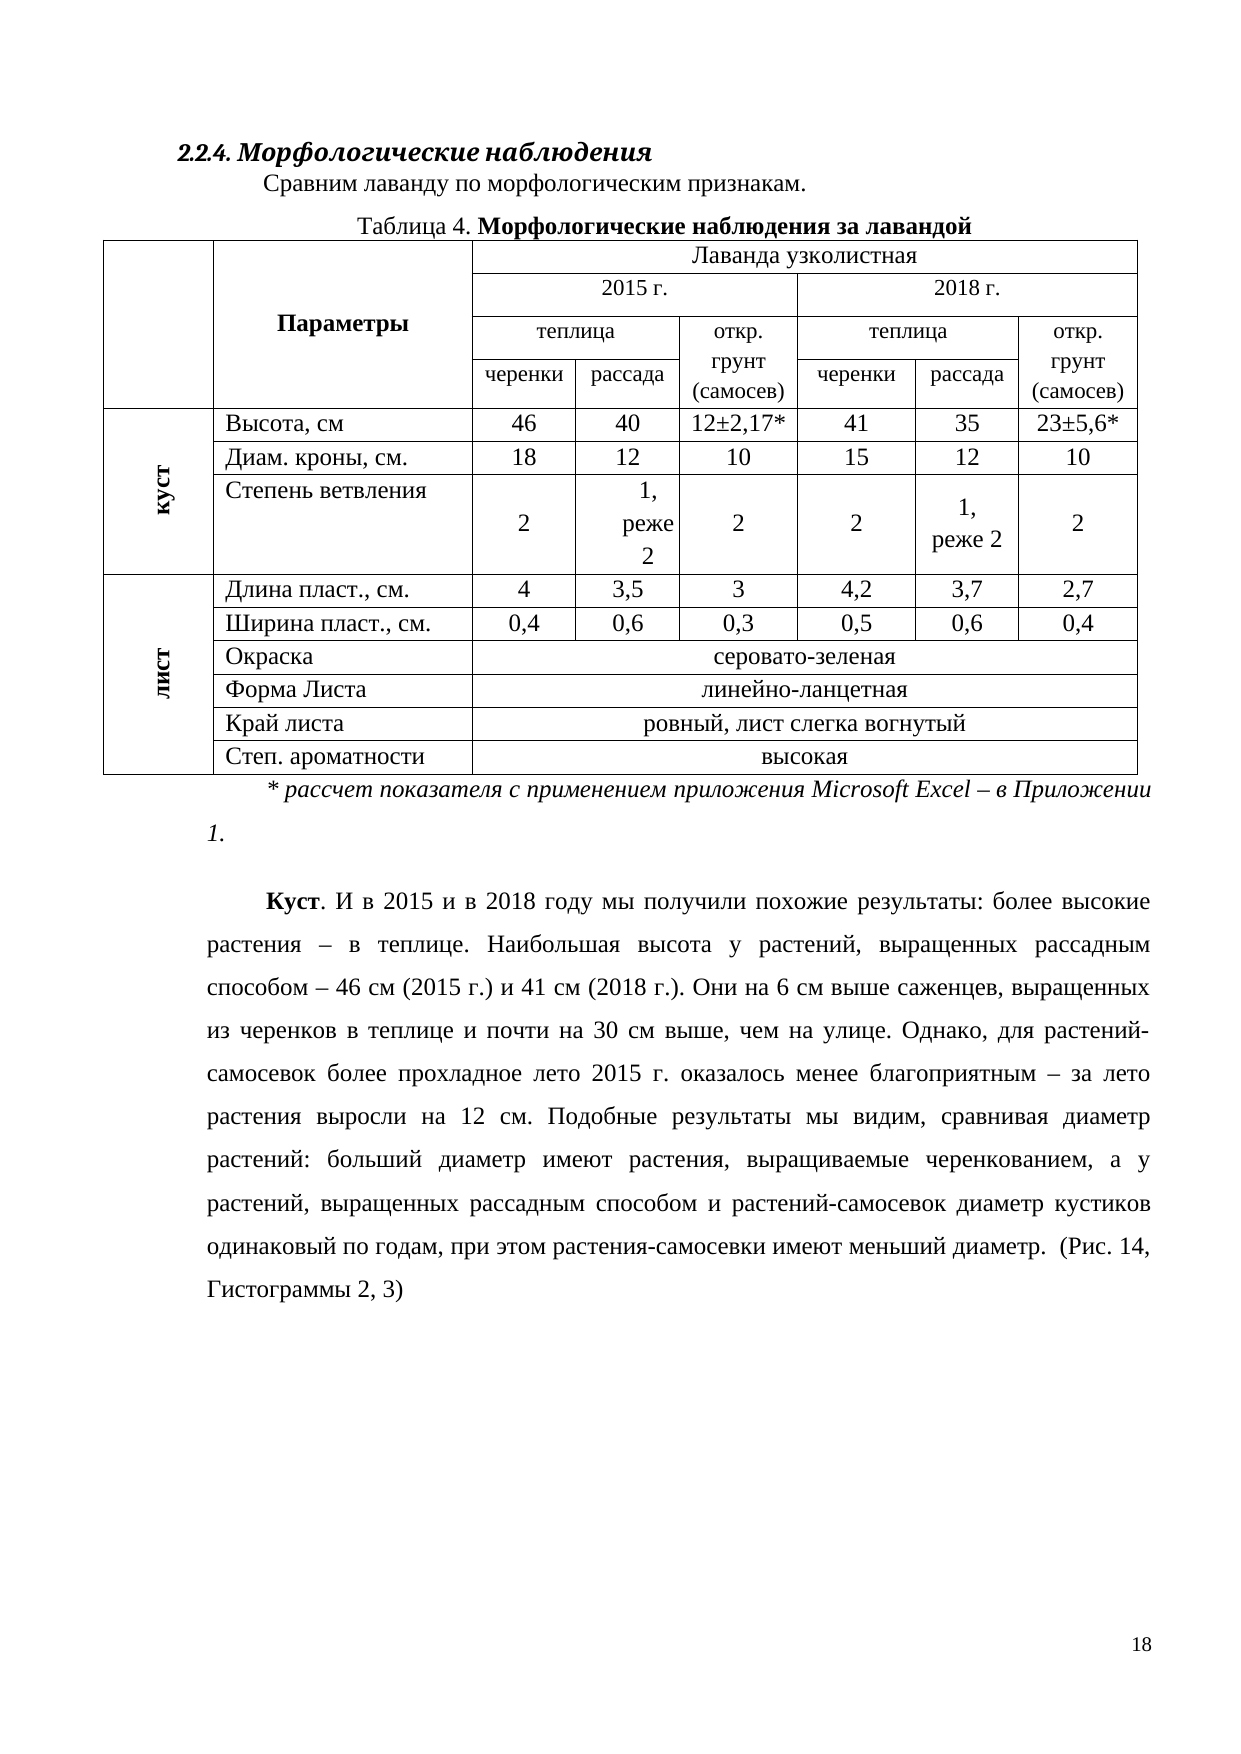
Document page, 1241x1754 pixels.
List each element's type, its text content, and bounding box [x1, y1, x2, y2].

table_cell 46 [473, 409, 575, 441]
table_cell 2018 г. [798, 274, 1137, 316]
table_cell рассада [576, 360, 679, 407]
table_cell 35 [916, 409, 1018, 441]
table_header Лаванда узколистная [473, 241, 1137, 273]
table_cell Степень ветвления [214, 475, 472, 573]
table_cell 2015 г. [473, 274, 797, 316]
table_cell Форма Листа [214, 675, 472, 707]
table_cell 0,6 [576, 608, 679, 640]
text Таблица 4. Морфологические наблюдения за лавандой [177, 211, 1152, 239]
table_cell теплица [798, 317, 1018, 359]
table_cell серовато-зеленая [473, 641, 1137, 673]
table_cell 1, реже 2 [576, 475, 679, 573]
table_cell Степ. ароматности [214, 741, 472, 773]
table_cell Окраска [214, 641, 472, 673]
table_cell черенки [473, 360, 575, 407]
table_cell 0,3 [680, 608, 797, 640]
table_cell 4,2 [798, 575, 915, 607]
table_cell 12 [916, 442, 1018, 474]
table_cell 3,7 [916, 575, 1018, 607]
table_cell 2 [473, 475, 575, 573]
table_cell ровный, лист слегка вогнутый [473, 708, 1137, 740]
table_cell 2 [680, 475, 797, 573]
table_cell 12±2,17* [680, 409, 797, 441]
table_cell теплица [473, 317, 679, 359]
table_cell Край листа [214, 708, 472, 740]
table_cell рассада [916, 360, 1018, 407]
table_cell 2,7 [1019, 575, 1137, 607]
table_cell лист [104, 575, 213, 773]
text Сравним лаванду по морфологическим признакам. [207, 168, 1152, 196]
table_cell линейно-ланцетная [473, 675, 1137, 707]
table_cell откр. грунт (самосев) [1019, 317, 1137, 407]
table_cell 23±5,6* [1019, 409, 1137, 441]
table_cell 12 [576, 442, 679, 474]
table_cell 3 [680, 575, 797, 607]
table_cell 0,6 [916, 608, 1018, 640]
text Куст. И в 2015 и в 2018 году мы получили похожие результаты: более высокие растения – в теплице. Наибольшая высота у растений, выращенных рассадным способом – 46 см (2015 г.) и 41 см (2018 г.). Они на 6 см выше саженцев, выращенных из черенков в теплице и почти на 30 см выше, чем на улице. Однако, для растений-самосевок более прохладное лето 2015 г. оказалось менее благоприятным – за лето растения выросли на 12 см. Подобные результаты мы видим, сравнивая диаметр растений: больший диаметр имеют растения, выращиваемые черенкованием, а у растений, выращенных рассадным способом и растений-самосевок диаметр кустиков одинаковый по годам, при этом растения-самосевки имеют меньший диаметр. (Рис. 14, Гистограммы 2, 3) [207, 886, 1152, 1303]
table_cell 2 [798, 475, 915, 573]
text * рассчет показателя с применением приложения Microsoft Excel – в Приложении 1. [207, 774, 1152, 846]
table_cell 0,5 [798, 608, 915, 640]
table_cell 2 [1019, 475, 1137, 573]
table_cell 40 [576, 409, 679, 441]
table_header Параметры [214, 241, 472, 407]
subtitle 2.2.4. Морфологические наблюдения [177, 139, 1152, 168]
table_cell откр. грунт (самосев) [680, 317, 797, 407]
table_cell 15 [798, 442, 915, 474]
table_cell 10 [680, 442, 797, 474]
table_cell 3,5 [576, 575, 679, 607]
table_cell 1, реже 2 [916, 475, 1018, 573]
table_cell 18 [473, 442, 575, 474]
table_cell Ширина пласт., см. [214, 608, 472, 640]
table_cell 4 [473, 575, 575, 607]
table_cell 0,4 [1019, 608, 1137, 640]
table_cell куст [104, 409, 213, 573]
table_cell Высота, см [214, 409, 472, 441]
table_cell Диам. кроны, см. [214, 442, 472, 474]
table_cell 41 [798, 409, 915, 441]
table_cell 0,4 [473, 608, 575, 640]
table_cell 10 [1019, 442, 1137, 474]
table_cell Длина пласт., см. [214, 575, 472, 607]
table_header [104, 241, 213, 407]
table_cell высокая [473, 741, 1137, 773]
table_cell черенки [798, 360, 915, 407]
